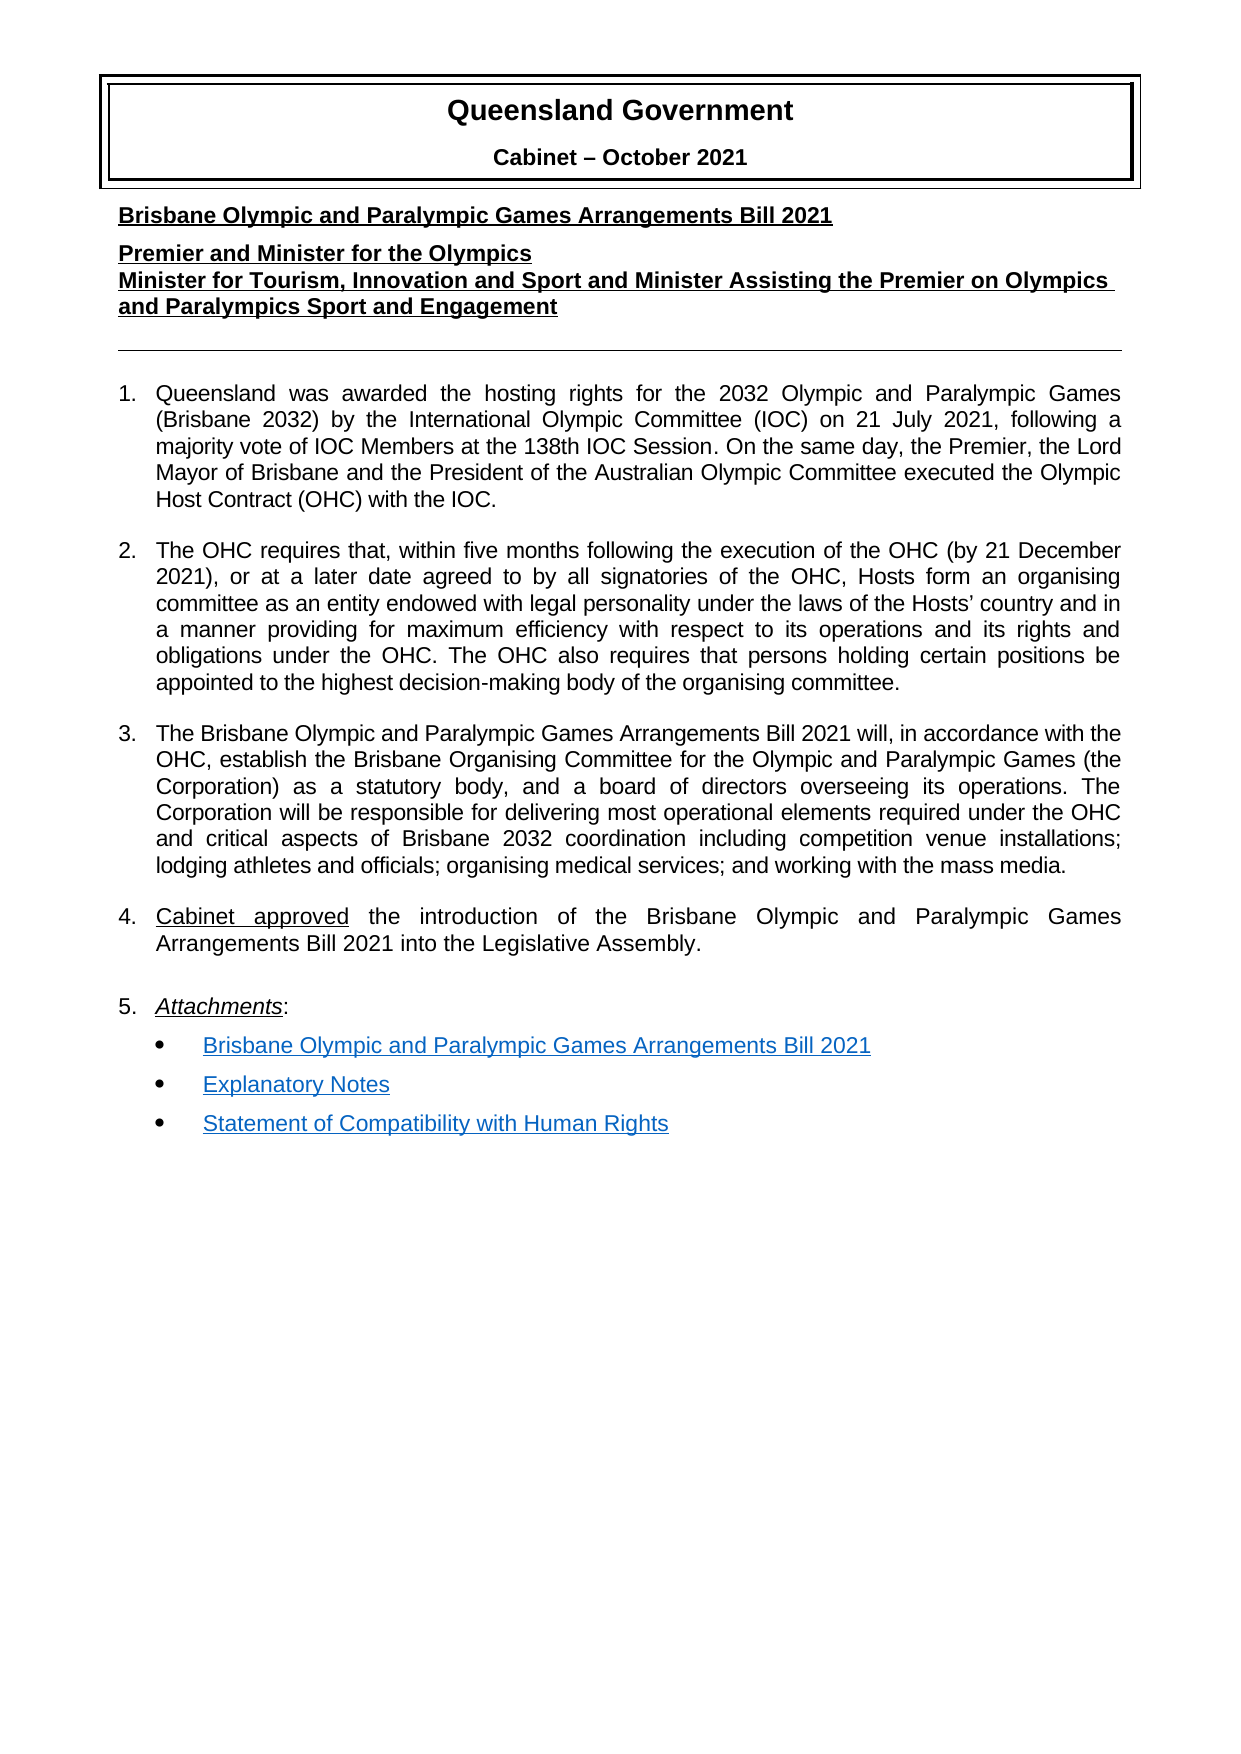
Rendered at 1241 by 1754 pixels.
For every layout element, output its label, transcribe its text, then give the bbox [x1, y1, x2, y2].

list Statement of Compatibility with Human Rights [155, 1110, 1122, 1137]
list Explanatory Notes [155, 1071, 1122, 1098]
list The OHC requires that, within five months following the execution of the OHC (by 21 December 2021), or at a later date agreed to by all signatories of the OHC, Hosts form an organising committee as an entity endowed with legal personality under the laws of the Hosts’ country and in a manner providing for maximum efficiency with respect to its operations and its rights and obligations under the OHC. The OHC also requires that persons holding certain positions be appointed to the highest decision-making body of the organising committee. [118, 537, 1122, 695]
list The Brisbane Olympic and Paralympic Games Arrangements Bill 2021 will, in accordance with the OHC, establish the Brisbane Organising Committee for the Olympic and Paralympic Games (the Corporation) as a statutory body, and a board of directors overseeing its operations. The Corporation will be responsible for delivering most operational elements required under the OHC and critical aspects of Brisbane 2032 coordination including competition venue installations; lodging athletes and officials; organising medical services; and working with the mass media. [118, 720, 1122, 878]
list Queensland was awarded the hosting rights for the 2032 Olympic and Paralympic Games (Brisbane 2032) by the International Olympic Committee (IOC) on 21 July 2021, following a majority vote of IOC Members at the 138th IOC Session. On the same day, the Premier, the Lord Mayor of Brisbane and the President of the Australian Olympic Committee executed the Olympic Host Contract (OHC) with the IOC. [118, 380, 1122, 512]
list Brisbane Olympic and Paralympic Games Arrangements Bill 2021 [155, 1032, 1122, 1059]
list Cabinet approved the introduction of the Brisbane Olympic and Paralympic Games Arrangements Bill 2021 into the Legislative Assembly. [118, 903, 1122, 956]
list Attachments: [118, 993, 1122, 1020]
